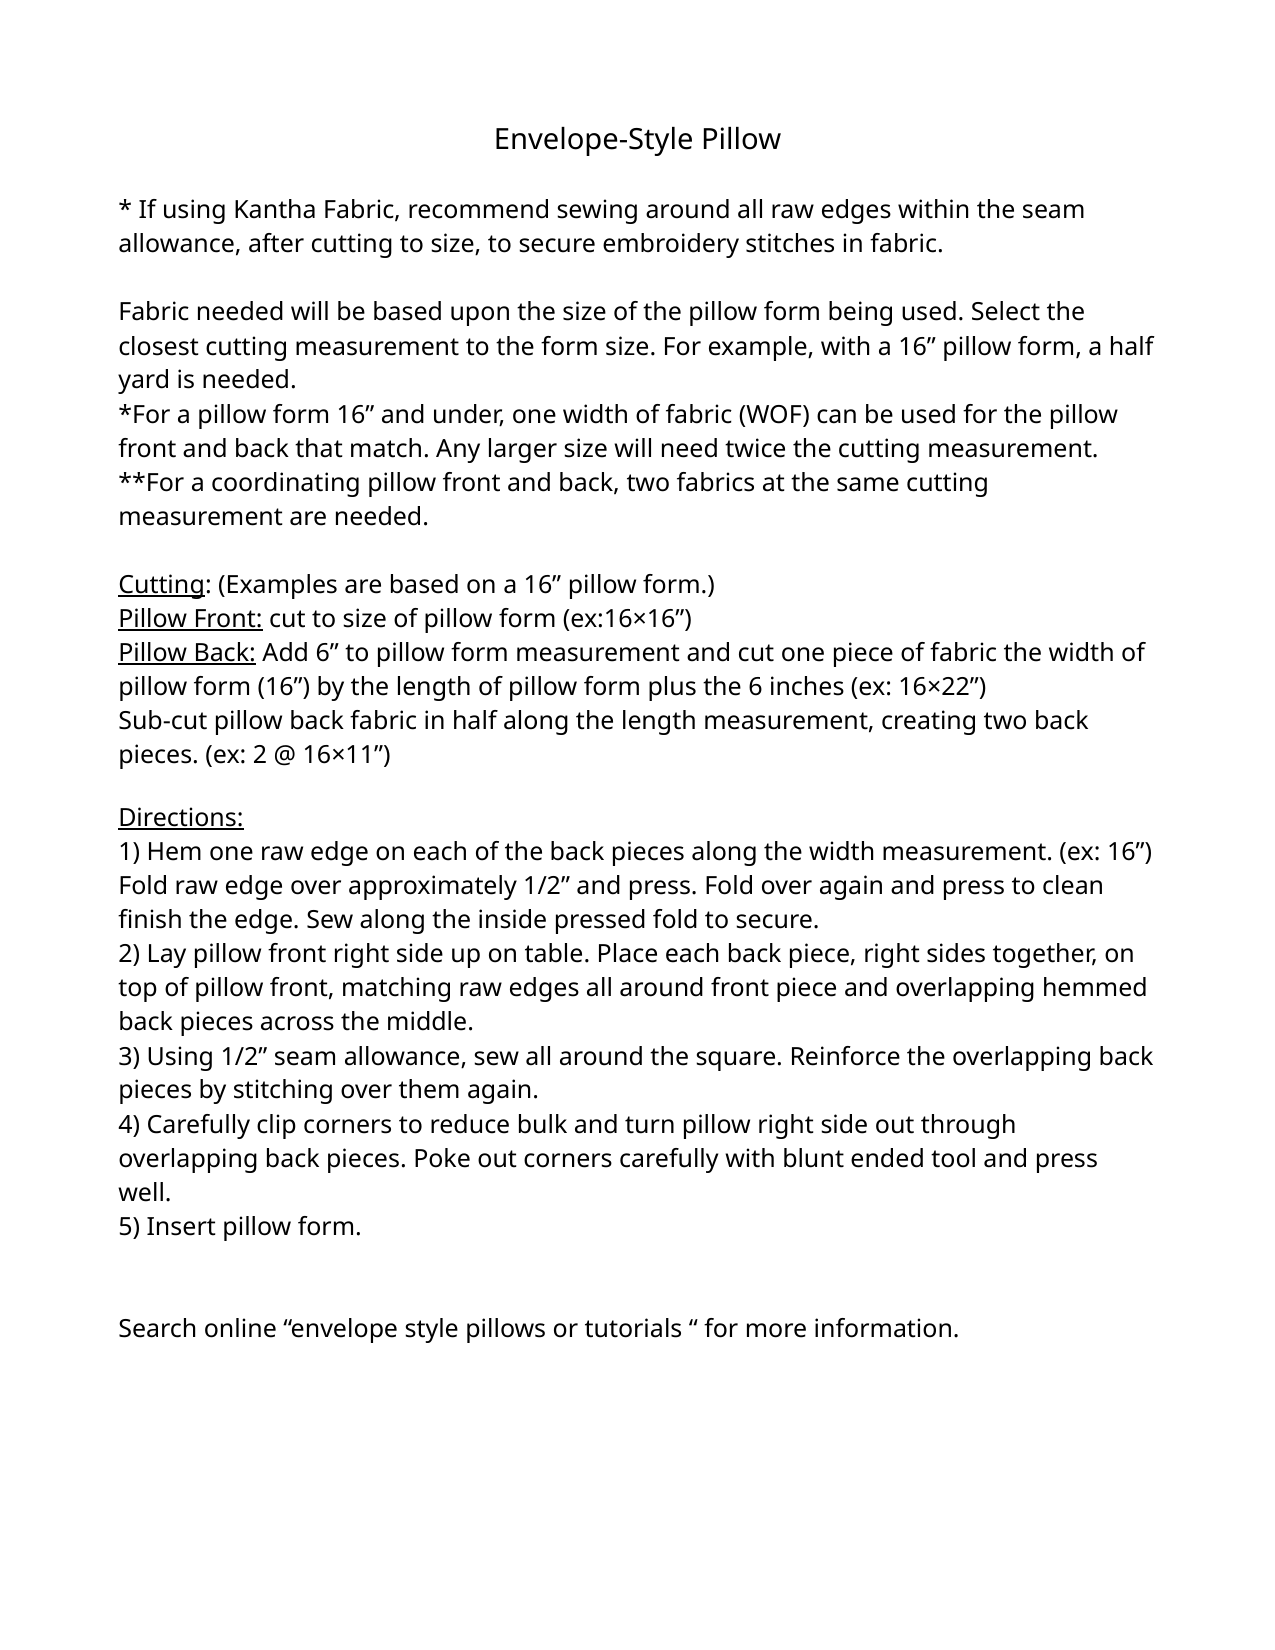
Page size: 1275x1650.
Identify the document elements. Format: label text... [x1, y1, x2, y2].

text Cutting: (Examples are based on a 16” pillow form.) [118, 567, 1157, 601]
text Search online “envelope style pillows or tutorials “ for more information. [118, 1311, 1157, 1345]
text **For a coordinating pillow front and back, two fabrics at the same cutting measurement are needed. [118, 464, 1157, 532]
text 4) Carefully clip corners to reduce bulk and turn pillow right side out through overlapping back pieces. Poke out corners carefully with blunt ended tool and press well. [118, 1106, 1157, 1208]
text 5) Insert pillow form. [118, 1208, 1157, 1242]
text 2) Lay pillow front right side up on table. Place each back piece, right sides together, on top of pillow front, matching raw edges all around front piece and overlapping hemmed back pieces across the middle. [118, 936, 1157, 1038]
text Directions: [118, 800, 1157, 834]
text 1) Hem one raw edge on each of the back pieces along the width measurement. (ex: 16”) Fold raw edge over approximately 1/2” and press. Fold over again and press to clean finish the edge. Sew along the inside pressed fold to secure. [118, 834, 1157, 936]
text Envelope-Style Pillow [118, 118, 1157, 158]
text Pillow Back: Add 6” to pillow form measurement and cut one piece of fabric the width of pillow form (16”) by the length of pillow form plus the 6 inches (ex: 16×22”) [118, 635, 1157, 703]
text Pillow Front: cut to size of pillow form (ex:16×16”) [118, 601, 1157, 635]
text *For a pillow form 16” and under, one width of fabric (WOF) can be used for the pillow front and back that match. Any larger size will need twice the cutting measurement. [118, 396, 1157, 464]
text 3) Using 1/2” seam allowance, sew all around the square. Reinforce the overlapping back pieces by stitching over them again. [118, 1038, 1157, 1106]
text * If using Kantha Fabric, recommend sewing around all raw edges within the seam allowance, after cutting to size, to secure embroidery stitches in fabric. [118, 192, 1157, 260]
text Fabric needed will be based upon the size of the pillow form being used. Select the closest cutting measurement to the form size. For example, with a 16” pillow form, a half yard is needed. [118, 294, 1157, 396]
text Sub-cut pillow back fabric in half along the length measurement, creating two back pieces. (ex: 2 @ 16×11”) [118, 703, 1157, 771]
